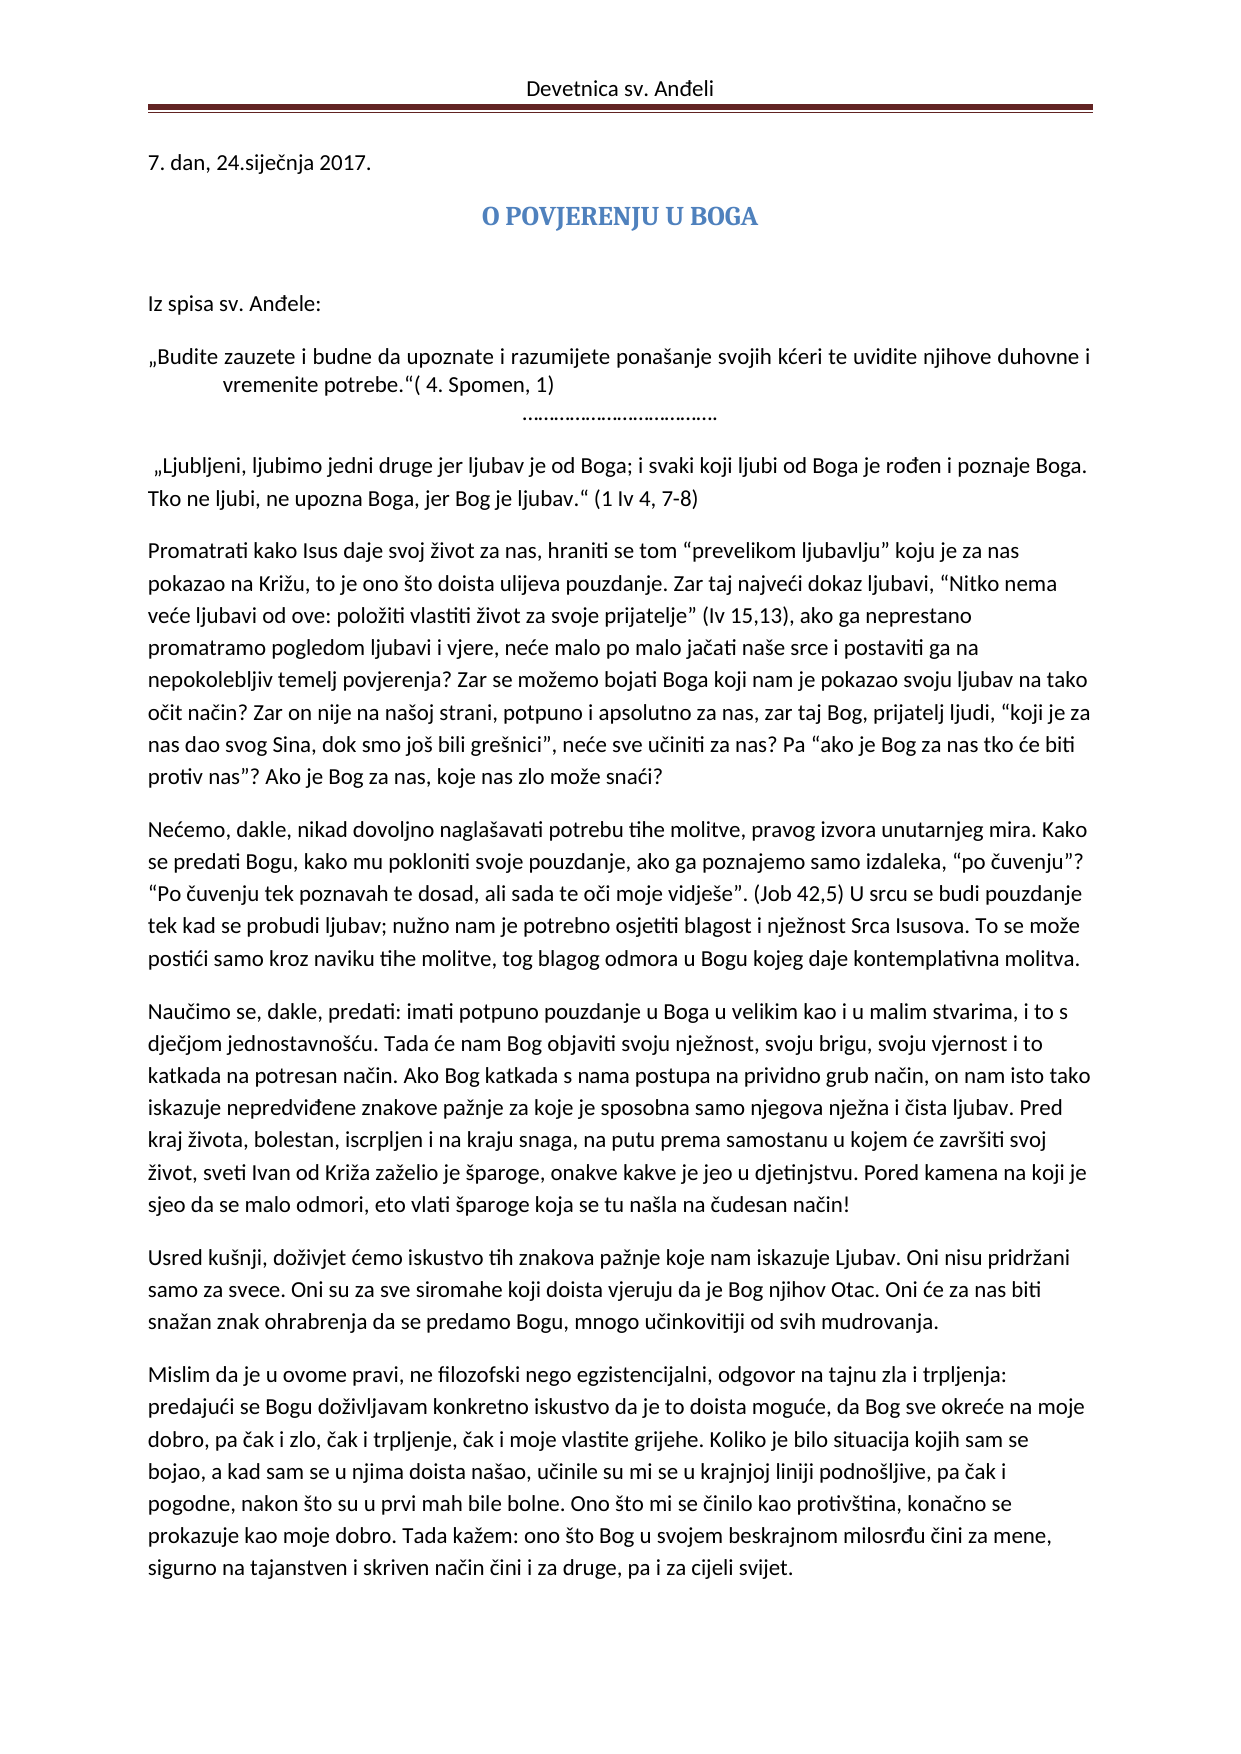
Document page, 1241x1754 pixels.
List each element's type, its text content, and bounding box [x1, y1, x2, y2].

text Promatrati kako Isus daje svoj život za nas, hraniti se tom “prevelikom ljubavlju” koju je za nas pokazao na Križu, to je ono što doista ulijeva pouzdanje. Zar taj najveći dokaz ljubavi, “Nitko nema veće ljubavi od ove: položiti vlastiti život za svoje prijatelje” (Iv 15,13), ako ga neprestano promatramo pogledom ljubavi i vjere, neće malo po malo jačati naše srce i postaviti ga na nepokolebljiv temelj povjerenja? Zar se možemo bojati Boga koji nam je pokazao svoju ljubav na tako očit način? Zar on nije na našoj strani, potpuno i apsolutno za nas, zar taj Bog, prijatelj ljudi, “koji je za nas dao svog Sina, dok smo još bili grešnici”, neće sve učiniti za nas? Pa “ako je Bog za nas tko će biti protiv nas”? Ako je Bog za nas, koje nas zlo može snaći? [148, 537, 1093, 790]
text „Budite zauzete i budne da upoznate i razumijete ponašanje svojih kćeri te uvidite njihove duhovne i vremenite potrebe.“( 4. Spomen, 1) [148, 342, 1093, 398]
text Naučimo se, dakle, predati: imati potpuno pouzdanje u Boga u velikim kao i u malim stvarima, i to s dječjom jednostavnošću. Tada će nam Bog objaviti svoju nježnost, svoju brigu, svoju vjernost i to katkada na potresan način. Ako Bog katkada s nama postupa na prividno grub način, on nam isto tako iskazuje nepredviđene znakove pažnje za koje je sposobna samo njegova nježna i čista ljubav. Pred kraj života, bolestan, iscrpljen i na kraju snaga, na putu prema samostanu u kojem će završiti svoj život, sveti Ivan od Križa zaželio je šparoge, onakve kakve je jeo u djetinjstvu. Pored kamena na koji je sjeo da se malo odmori, eto vlati šparoge koja se tu našla na čudesan način! [148, 997, 1093, 1218]
text Nećemo, dakle, nikad dovoljno naglašavati potrebu tihe molitve, pravog izvora unutarnjeg mira. Kako se predati Bogu, kako mu pokloniti svoje pouzdanje, ako ga poznajemo samo izdaleka, “po čuvenju”? “Po čuvenju tek poznavah te dosad, ali sada te oči moje vidješe”. (Job 42,5) U srcu se budi pouzdanje tek kad se probudi ljubav; nužno nam je potrebno osjetiti blagost i nježnost Srca Isusova. To se može postići samo kroz naviku tihe molitve, tog blagog odmora u Bogu kojeg daje kontemplativna molitva. [148, 815, 1093, 972]
text Usred kušnji, doživjet ćemo iskustvo tih znakova pažnje koje nam iskazuje Ljubav. Oni nisu pridržani samo za svece. Oni su za sve siromahe koji doista vjeruju da je Bog njihov Otac. Oni će za nas biti snažan znak ohrabrenja da se predamo Bogu, mnogo učinkovitiji od svih mudrovanja. [148, 1243, 1093, 1335]
text 7. dan, 24.siječnja 2017. [148, 148, 1093, 176]
text „Ljubljeni, ljubimo jedni druge jer ljubav je od Boga; i svaki koji ljubi od Boga je rođen i poznaje Boga. Tko ne ljubi, ne upozna Boga, jer Bog je ljubav.“ (1 Iv 4, 7-8) [148, 451, 1093, 512]
text Iz spisa sv. Anđele: [148, 289, 1093, 317]
text Mislim da je u ovome pravi, ne filozofski nego egzistencijalni, odgovor na tajnu zla i trpljenja: predajući se Bogu doživljavam konkretno iskustvo da je to doista moguće, da Bog sve okreće na moje dobro, pa čak i zlo, čak i trpljenje, čak i moje vlastite grijehe. Koliko je bilo situacija kojih sam se bojao, a kad sam se u njima doista našao, učinile su mi se u krajnjoj liniji podnošljive, pa čak i pogodne, nakon što su u prvi mah bile bolne. Ono što mi se činilo kao protivština, konačno se prokazuje kao moje dobro. Tada kažem: ono što Bog u svojem beskrajnom milosrđu čini za mene, sigurno na tajanstven i skriven način čini i za druge, pa i za cijeli svijet. [148, 1360, 1093, 1581]
subtitle O POVJERENJU U BOGA [148, 201, 1093, 232]
text ………………………………. [148, 398, 1093, 426]
